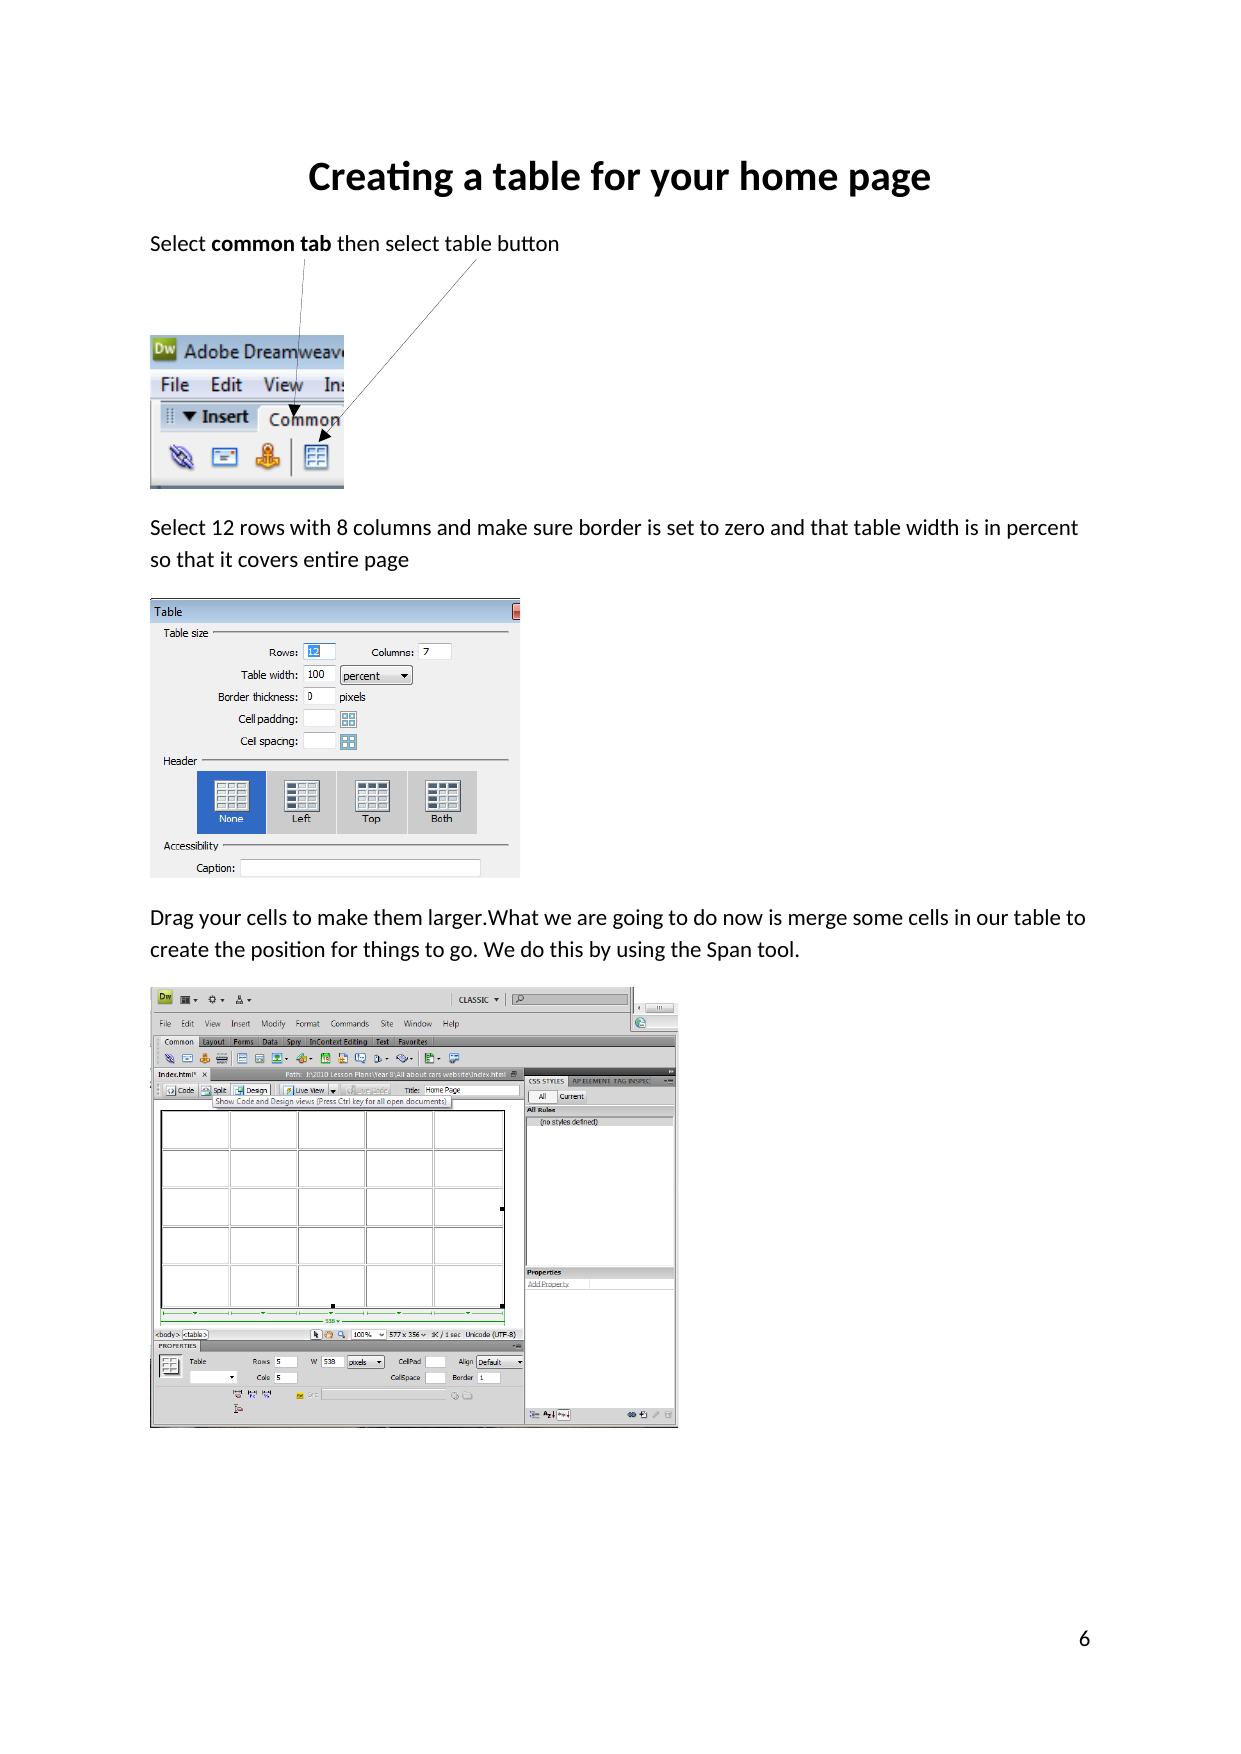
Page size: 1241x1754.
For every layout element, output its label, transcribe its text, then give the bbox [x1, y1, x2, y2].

picture [150, 987, 679, 1428]
text Drag your cells to make them larger.What we are going to do now is merge some cells in our table to create the position for things to go. We do this by using the Span tool. [150, 903, 1090, 963]
text Select 12 rows with 8 columns and make sure border is set to zero and that table width is in percent so that it covers entire page [150, 513, 1090, 574]
picture [150, 598, 521, 878]
text Select common tab then select table button [150, 229, 1090, 257]
picture [150, 335, 344, 489]
text Creating a table for your home page [150, 150, 1090, 201]
